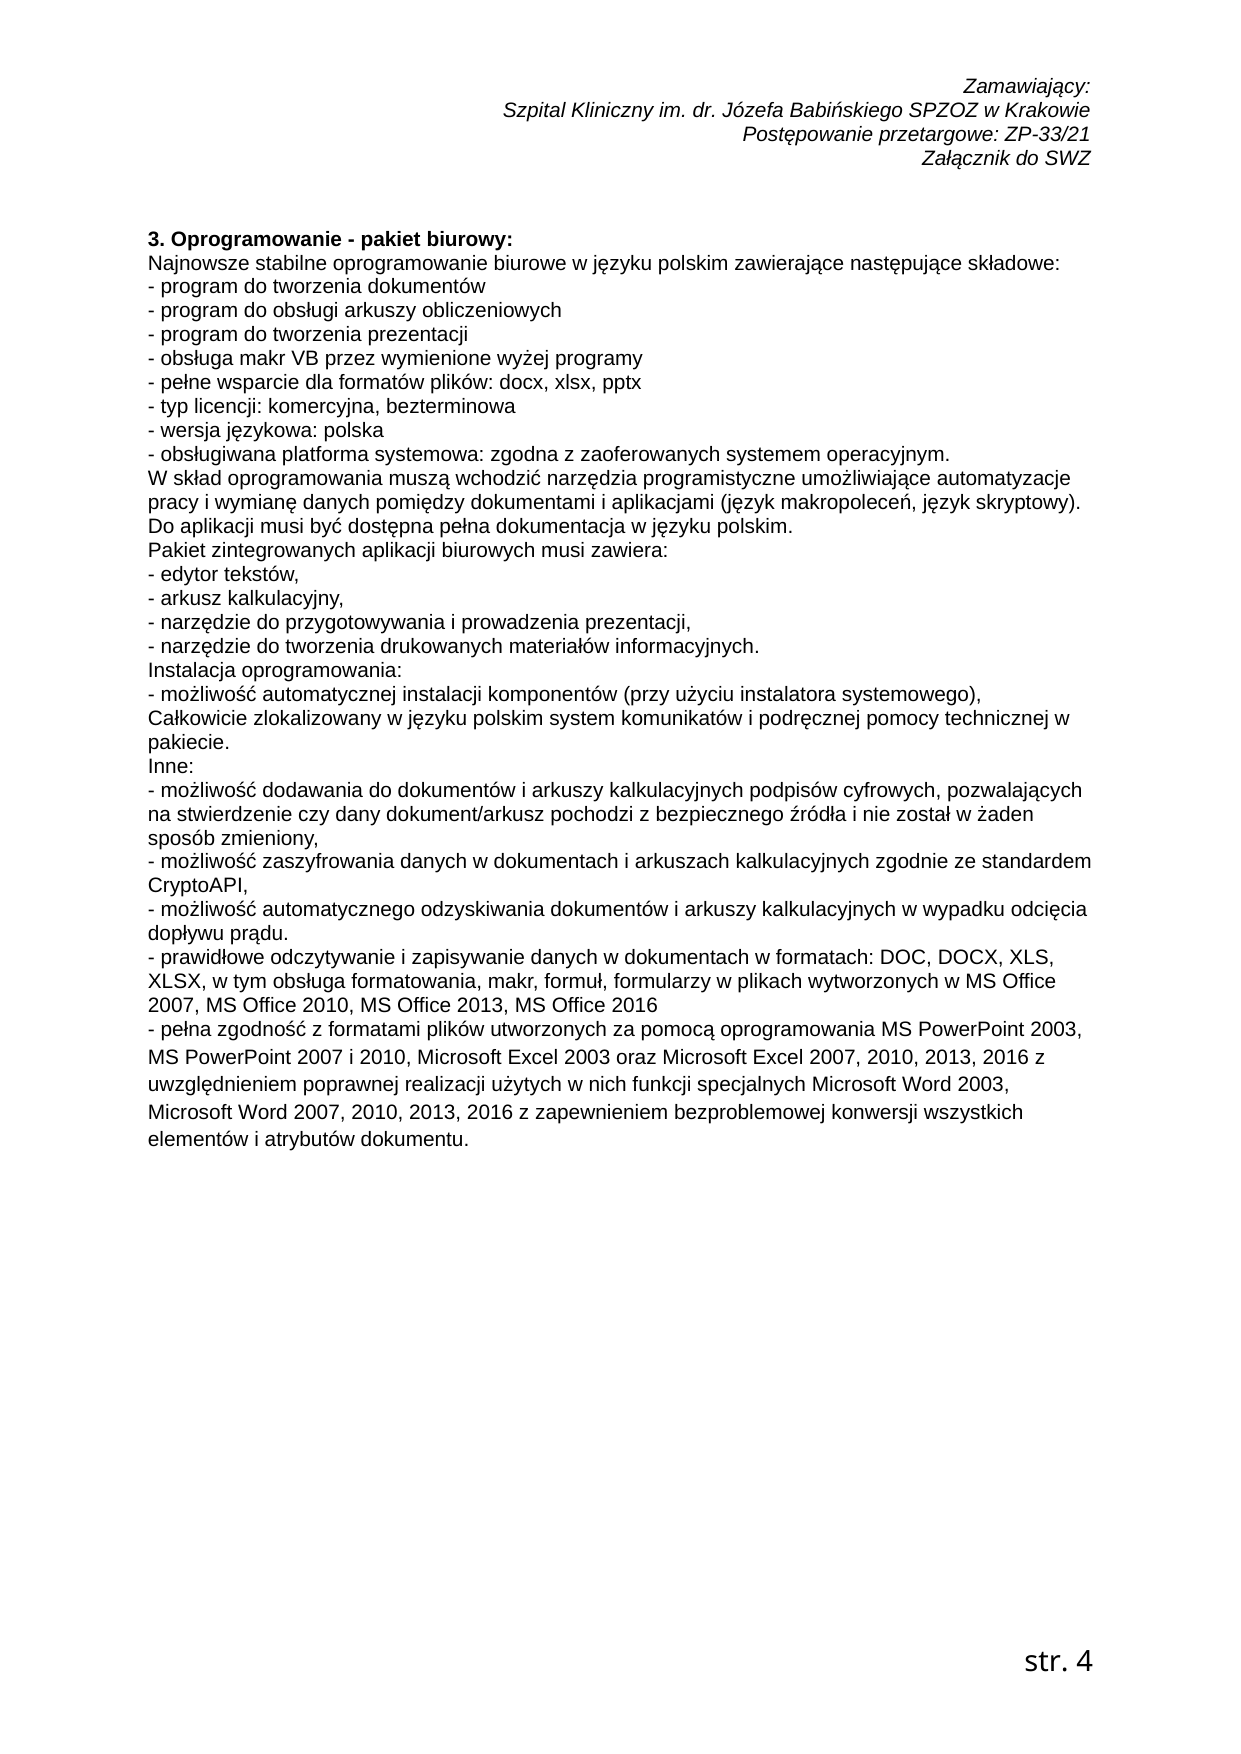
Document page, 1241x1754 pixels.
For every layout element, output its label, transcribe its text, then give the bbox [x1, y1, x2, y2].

text - edytor tekstów, [148, 562, 1093, 586]
text - możliwość automatycznego odzyskiwania dokumentów i arkuszy kalkulacyjnych w wypadku odcięcia dopływu prądu. [148, 897, 1093, 945]
text W skład oprogramowania muszą wchodzić narzędzia programistyczne umożliwiające automatyzacje pracy i wymianę danych pomiędzy dokumentami i aplikacjami (język makropoleceń, język skryptowy). [148, 466, 1093, 514]
text Najnowsze stabilne oprogramowanie biurowe w języku polskim zawierające następujące składowe: [148, 250, 1093, 274]
text Instalacja oprogramowania: [148, 658, 1093, 682]
text - pełna zgodność z formatami plików utworzonych za pomocą oprogramowania MS PowerPoint 2003, MS PowerPoint 2007 i 2010, Microsoft Excel 2003 oraz Microsoft Excel 2007, 2010, 2013, 2016 z uwzględnieniem poprawnej realizacji użytych w nich funkcji specjalnych Microsoft Word 2003, Microsoft Word 2007, 2010, 2013, 2016 z zapewnieniem bezproblemowej konwersji wszystkich elementów i atrybutów dokumentu. [148, 1017, 1093, 1151]
text - program do obsługi arkuszy obliczeniowych [148, 298, 1093, 322]
text - obsługiwana platforma systemowa: zgodna z zaoferowanych systemem operacyjnym. [148, 442, 1093, 466]
text Całkowicie zlokalizowany w języku polskim system komunikatów i podręcznej pomocy technicznej w pakiecie. [148, 706, 1093, 753]
text - arkusz kalkulacyjny, [148, 586, 1093, 610]
text - możliwość zaszyfrowania danych w dokumentach i arkuszach kalkulacyjnych zgodnie ze standardem CryptoAPI, [148, 849, 1093, 897]
text - narzędzie do tworzenia drukowanych materiałów informacyjnych. [148, 634, 1093, 658]
text - typ licencji: komercyjna, bezterminowa [148, 394, 1093, 418]
text - obsługa makr VB przez wymienione wyżej programy [148, 346, 1093, 370]
text Do aplikacji musi być dostępna pełna dokumentacja w języku polskim. [148, 514, 1093, 538]
text - prawidłowe odczytywanie i zapisywanie danych w dokumentach w formatach: DOC, DOCX, XLS, XLSX, w tym obsługa formatowania, makr, formuł, formularzy w plikach wytworzonych w MS Office 2007, MS Office 2010, MS Office 2013, MS Office 2016 [148, 945, 1093, 1017]
text - wersja językowa: polska [148, 418, 1093, 442]
text - program do tworzenia dokumentów [148, 274, 1093, 298]
text - program do tworzenia prezentacji [148, 322, 1093, 346]
text - możliwość automatycznej instalacji komponentów (przy użyciu instalatora systemowego), [148, 682, 1093, 706]
text - narzędzie do przygotowywania i prowadzenia prezentacji, [148, 610, 1093, 634]
text 3. Oprogramowanie - pakiet biurowy: [148, 226, 1093, 250]
text - pełne wsparcie dla formatów plików: docx, xlsx, pptx [148, 370, 1093, 394]
text - możliwość dodawania do dokumentów i arkuszy kalkulacyjnych podpisów cyfrowych, pozwalających na stwierdzenie czy dany dokument/arkusz pochodzi z bezpiecznego źródła i nie został w żaden sposób zmieniony, [148, 777, 1093, 849]
text Pakiet zintegrowanych aplikacji biurowych musi zawiera: [148, 538, 1093, 562]
text Inne: [148, 753, 1093, 777]
